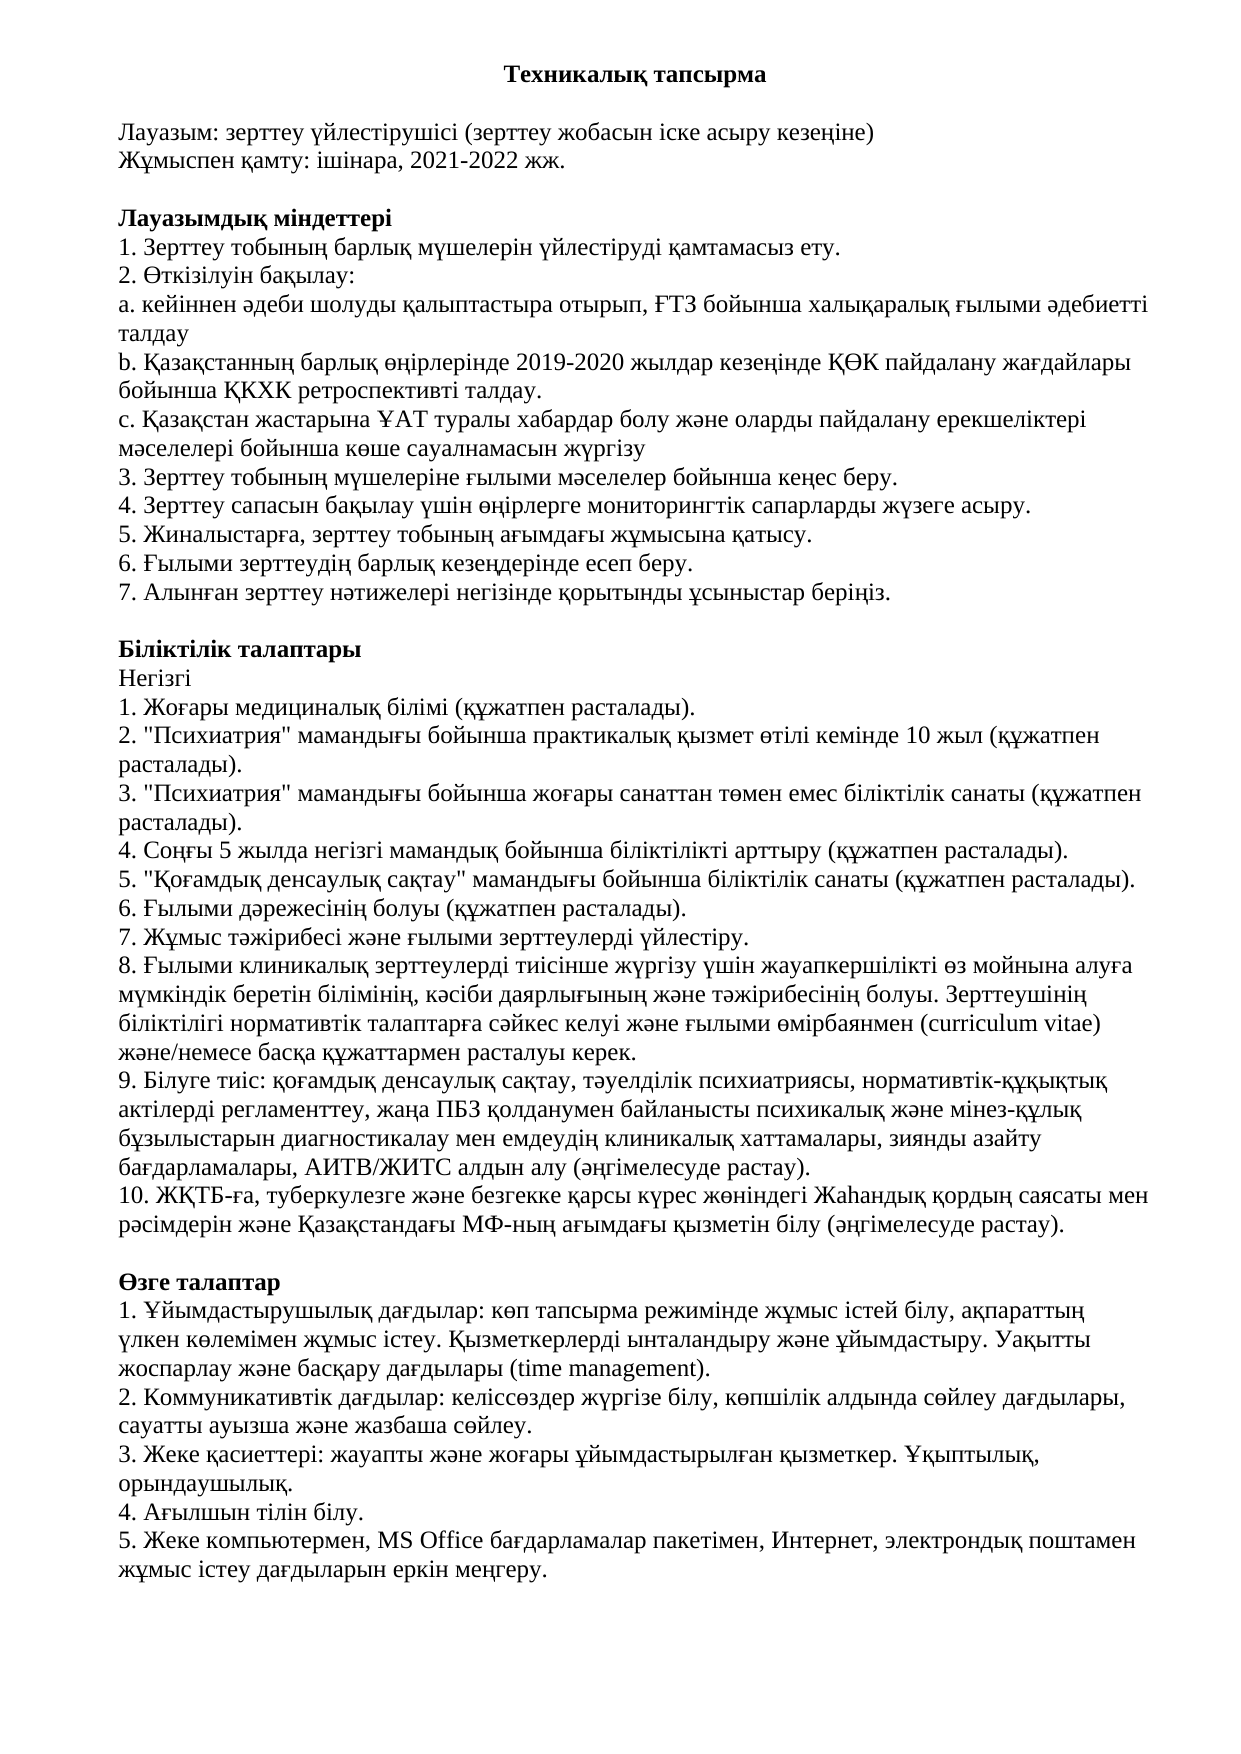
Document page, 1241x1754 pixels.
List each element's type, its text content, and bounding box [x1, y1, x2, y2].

text 3. "Психиатрия" мамандығы бойынша жоғары санаттан төмен емес біліктілік санаты (құжатпен расталады). [118, 778, 1152, 835]
text 9. Білуге тиіс: қоғамдық денсаулық сақтау, тәуелділік психиатриясы, нормативтік-құқықтық актілерді регламенттеу, жаңа ПБЗ қолданумен байланысты психикалық және мінез-құлық бұзылыстарын диагностикалау мен емдеудің клиникалық хаттамалары, зиянды азайту бағдарламалары, АИТВ/ЖИТС алдын алу (әңгімелесуде растау). [118, 1065, 1152, 1180]
text с. Қазақстан жастарына ҰАТ туралы хабардар болу және оларды пайдалану ерекшеліктері мәселелері бойынша көше сауалнамасын жүргізу [118, 404, 1152, 462]
text Лауазым: зерттеу үйлестірушісі (зерттеу жобасын іске асыру кезеңіне) [118, 117, 1152, 145]
text 7. Жұмыс тәжірибесі және ғылыми зерттеулерді үйлестіру. [118, 922, 1152, 950]
text Біліктілік талаптары [118, 634, 1152, 663]
text 3. Зерттеу тобының мүшелеріне ғылыми мәселелер бойынша кеңес беру. [118, 462, 1152, 490]
text Лауазымдық міндеттері [118, 203, 1152, 232]
text 6. Ғылыми зерттеудің барлық кезеңдерінде есеп беру. [118, 548, 1152, 577]
text 5. "Қоғамдық денсаулық сақтау" мамандығы бойынша біліктілік санаты (құжатпен расталады). [118, 864, 1152, 893]
text 5. Жиналыстарға, зерттеу тобының ағымдағы жұмысына қатысу. [118, 519, 1152, 548]
text 2. "Психиатрия" мамандығы бойынша практикалық қызмет өтілі кемінде 10 жыл (құжатпен расталады). [118, 720, 1152, 778]
text 4. Соңғы 5 жылда негізгі мамандық бойынша біліктілікті арттыру (құжатпен расталады). [118, 835, 1152, 864]
text 1. Ұйымдастырушылық дағдылар: көп тапсырма режимінде жұмыс істей білу, ақпараттың үлкен көлемімен жұмыс істеу. Қызметкерлерді ынталандыру және ұйымдастыру. Уақытты жоспарлау және басқару дағдылары (time management). [118, 1295, 1152, 1382]
text b. Қазақстанның барлық өңірлерінде 2019-2020 жылдар кезеңінде ҚӨК пайдалану жағдайлары бойынша ҚКХК ретроспективті талдау. [118, 347, 1152, 404]
text 1. Зерттеу тобының барлық мүшелерін үйлестіруді қамтамасыз ету. [118, 232, 1152, 260]
text 4. Зерттеу сапасын бақылау үшін өңірлерге мониторингтік сапарларды жүзеге асыру. [118, 490, 1152, 519]
text 10. ЖҚТБ-ға, туберкулезге және безгекке қарсы күрес жөніндегі Жаһандық қордың саясаты мен рәсімдерін және Қазақстандағы МФ-ның ағымдағы қызметін білу (әңгімелесуде растау). [118, 1180, 1152, 1238]
text 6. Ғылыми дәрежесінің болуы (құжатпен расталады). [118, 893, 1152, 922]
text 2. Коммуникативтік дағдылар: келіссөздер жүргізе білу, көпшілік алдында сөйлеу дағдылары, сауатты ауызша және жазбаша сөйлеу. [118, 1382, 1152, 1439]
text Техникалық тапсырма [118, 59, 1152, 88]
text 4. Ағылшын тілін білу. [118, 1497, 1152, 1525]
text 1. Жоғары медициналық білімі (құжатпен расталады). [118, 692, 1152, 720]
text 5. Жеке компьютермен, MS Office бағдарламалар пакетімен, Интернет, электрондық поштамен жұмыс істеу дағдыларын еркін меңгеру. [118, 1525, 1152, 1583]
text Өзге талаптар [118, 1267, 1152, 1295]
text a. кейіннен әдеби шолуды қалыптастыра отырып, ҒТЗ бойынша халықаралық ғылыми әдебиетті талдау [118, 289, 1152, 347]
text Негізгі [118, 663, 1152, 692]
text Жұмыспен қамту: ішінара, 2021-2022 жж. [118, 145, 1152, 174]
text 3. Жеке қасиеттері: жауапты және жоғары ұйымдастырылған қызметкер. Ұқыптылық, орындаушылық. [118, 1439, 1152, 1497]
text 7. Алынған зерттеу нәтижелері негізінде қорытынды ұсыныстар беріңіз. [118, 577, 1152, 605]
text 2. Өткізілуін бақылау: [118, 260, 1152, 289]
text 8. Ғылыми клиникалық зерттеулерді тиісінше жүргізу үшін жауапкершілікті өз мойнына алуға мүмкіндік беретін білімінің, кәсіби даярлығының және тәжірибесінің болуы. Зерттеушінің біліктілігі нормативтік талаптарға сәйкес келуі және ғылыми өмірбаянмен (curriculum vitae) және/немесе басқа құжаттармен расталуы керек. [118, 950, 1152, 1065]
